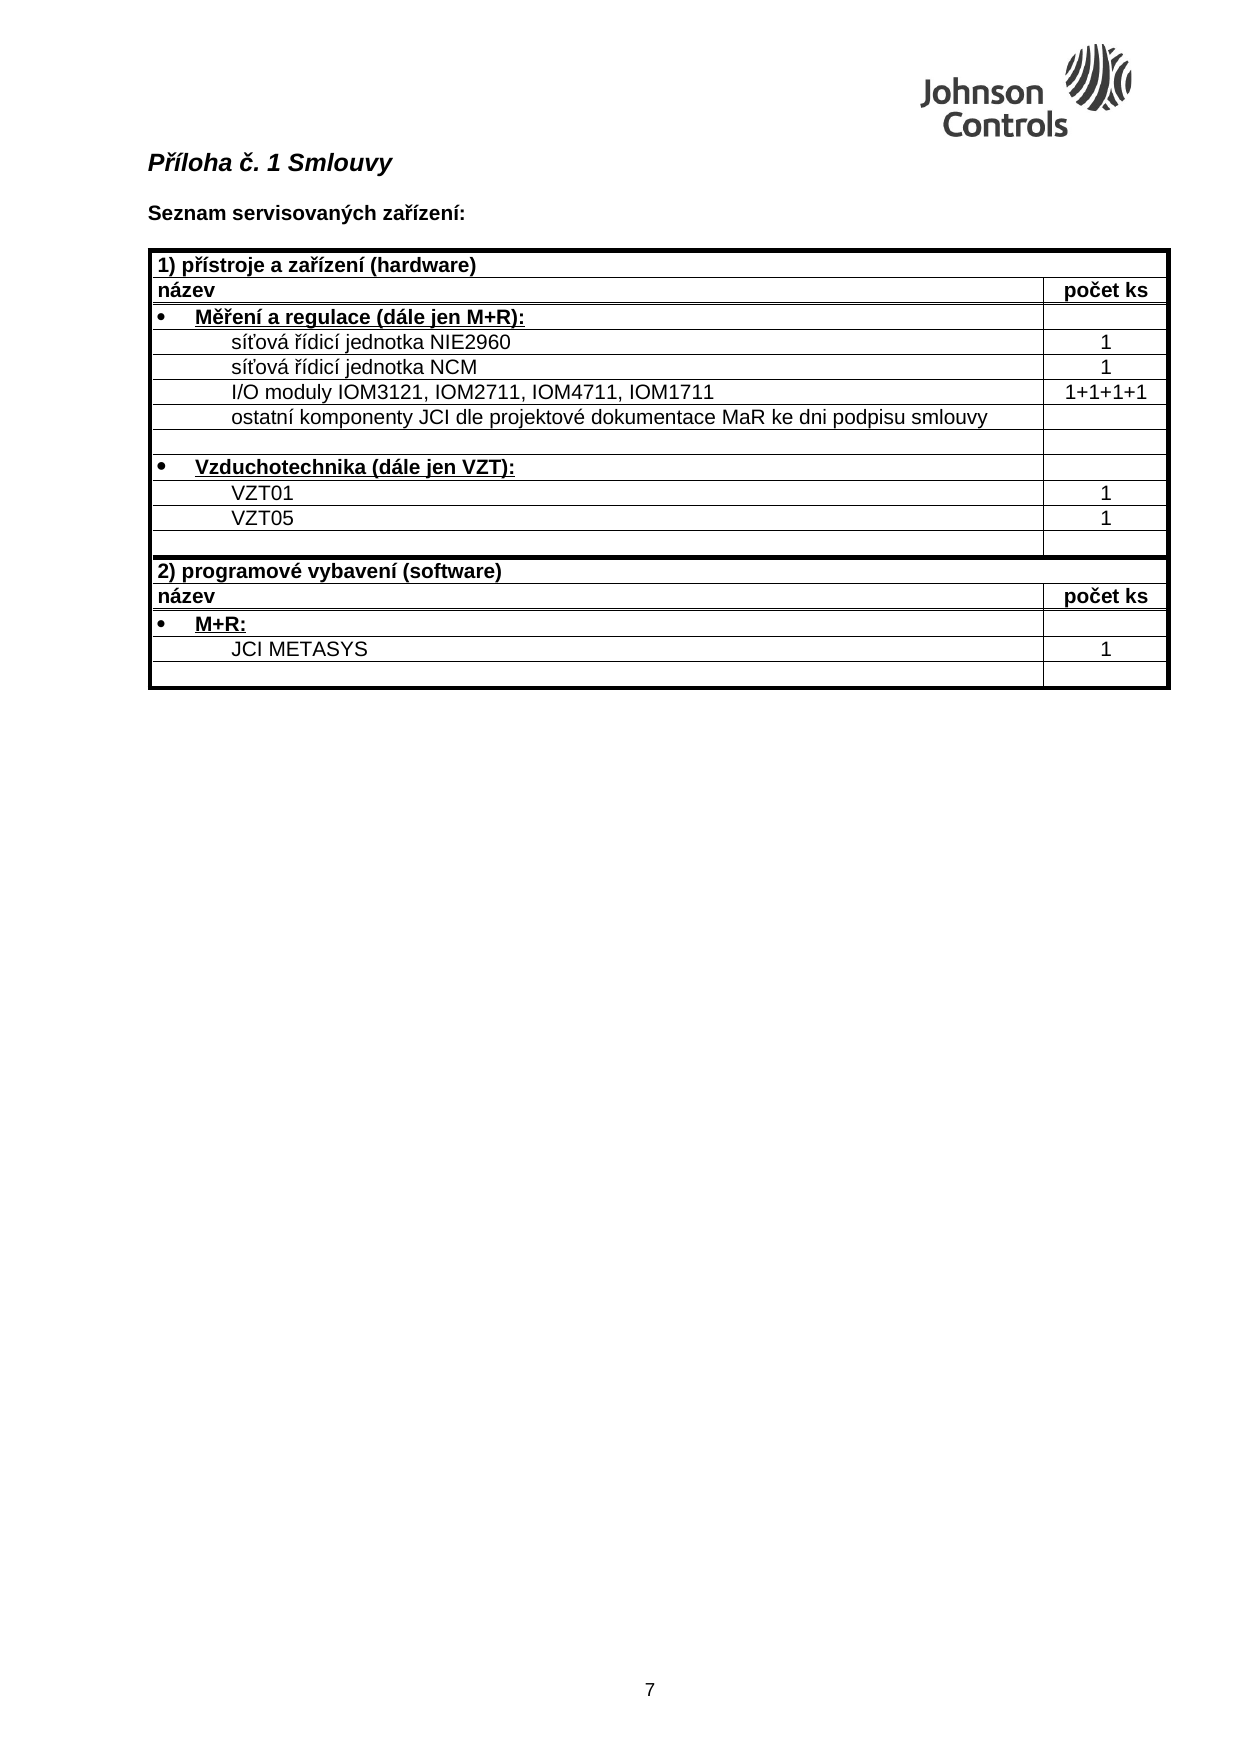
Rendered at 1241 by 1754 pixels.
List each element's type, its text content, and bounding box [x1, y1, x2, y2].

table_cell [152, 662, 1043, 686]
table_cell Vzduchotechnika (dále jen VZT): [152, 455, 1043, 480]
table_cell [1044, 531, 1166, 555]
table_cell [1044, 430, 1166, 454]
table_cell VZT01 [152, 481, 1043, 505]
table_cell [1044, 305, 1166, 329]
table_cell 2) programové vybavení (software) [152, 556, 1166, 583]
table_cell [1044, 405, 1166, 429]
table_header 1) přístroje a zařízení (hardware) [152, 253, 1166, 277]
table_cell [152, 430, 1043, 454]
text Příloha č. 1 Smlouvy [148, 148, 1152, 176]
table_cell síťová řídicí jednotka NCM [152, 355, 1043, 379]
table_cell 1 [1044, 506, 1166, 530]
table_cell I/O moduly IOM3121, IOM2711, IOM4711, IOM1711 [152, 380, 1043, 404]
text Seznam servisovaných zařízení: [148, 200, 1152, 224]
table_cell [1044, 662, 1166, 686]
table_cell Měření a regulace (dále jen M+R): [152, 305, 1043, 329]
table_cell název [152, 278, 1043, 302]
table_cell 1 [1044, 481, 1166, 505]
table_cell 1+1+1+1 [1044, 380, 1166, 404]
table_cell počet ks [1044, 584, 1166, 608]
table_cell 1 [1044, 355, 1166, 379]
table_cell M+R: [152, 611, 1043, 636]
table_cell [152, 531, 1043, 555]
table_cell síťová řídicí jednotka NIE2960 [152, 330, 1043, 354]
table_cell [1044, 611, 1166, 636]
table_cell VZT05 [152, 506, 1043, 530]
table_cell [1044, 455, 1166, 480]
table_cell název [152, 584, 1043, 608]
table_cell JCI METASYS [152, 637, 1043, 661]
table_cell ostatní komponenty JCI dle projektové dokumentace MaR ke dni podpisu smlouvy [152, 405, 1043, 429]
picture [920, 44, 1132, 137]
table_cell 1 [1044, 330, 1166, 354]
table_cell 1 [1044, 637, 1166, 661]
table_cell počet ks [1044, 278, 1166, 302]
